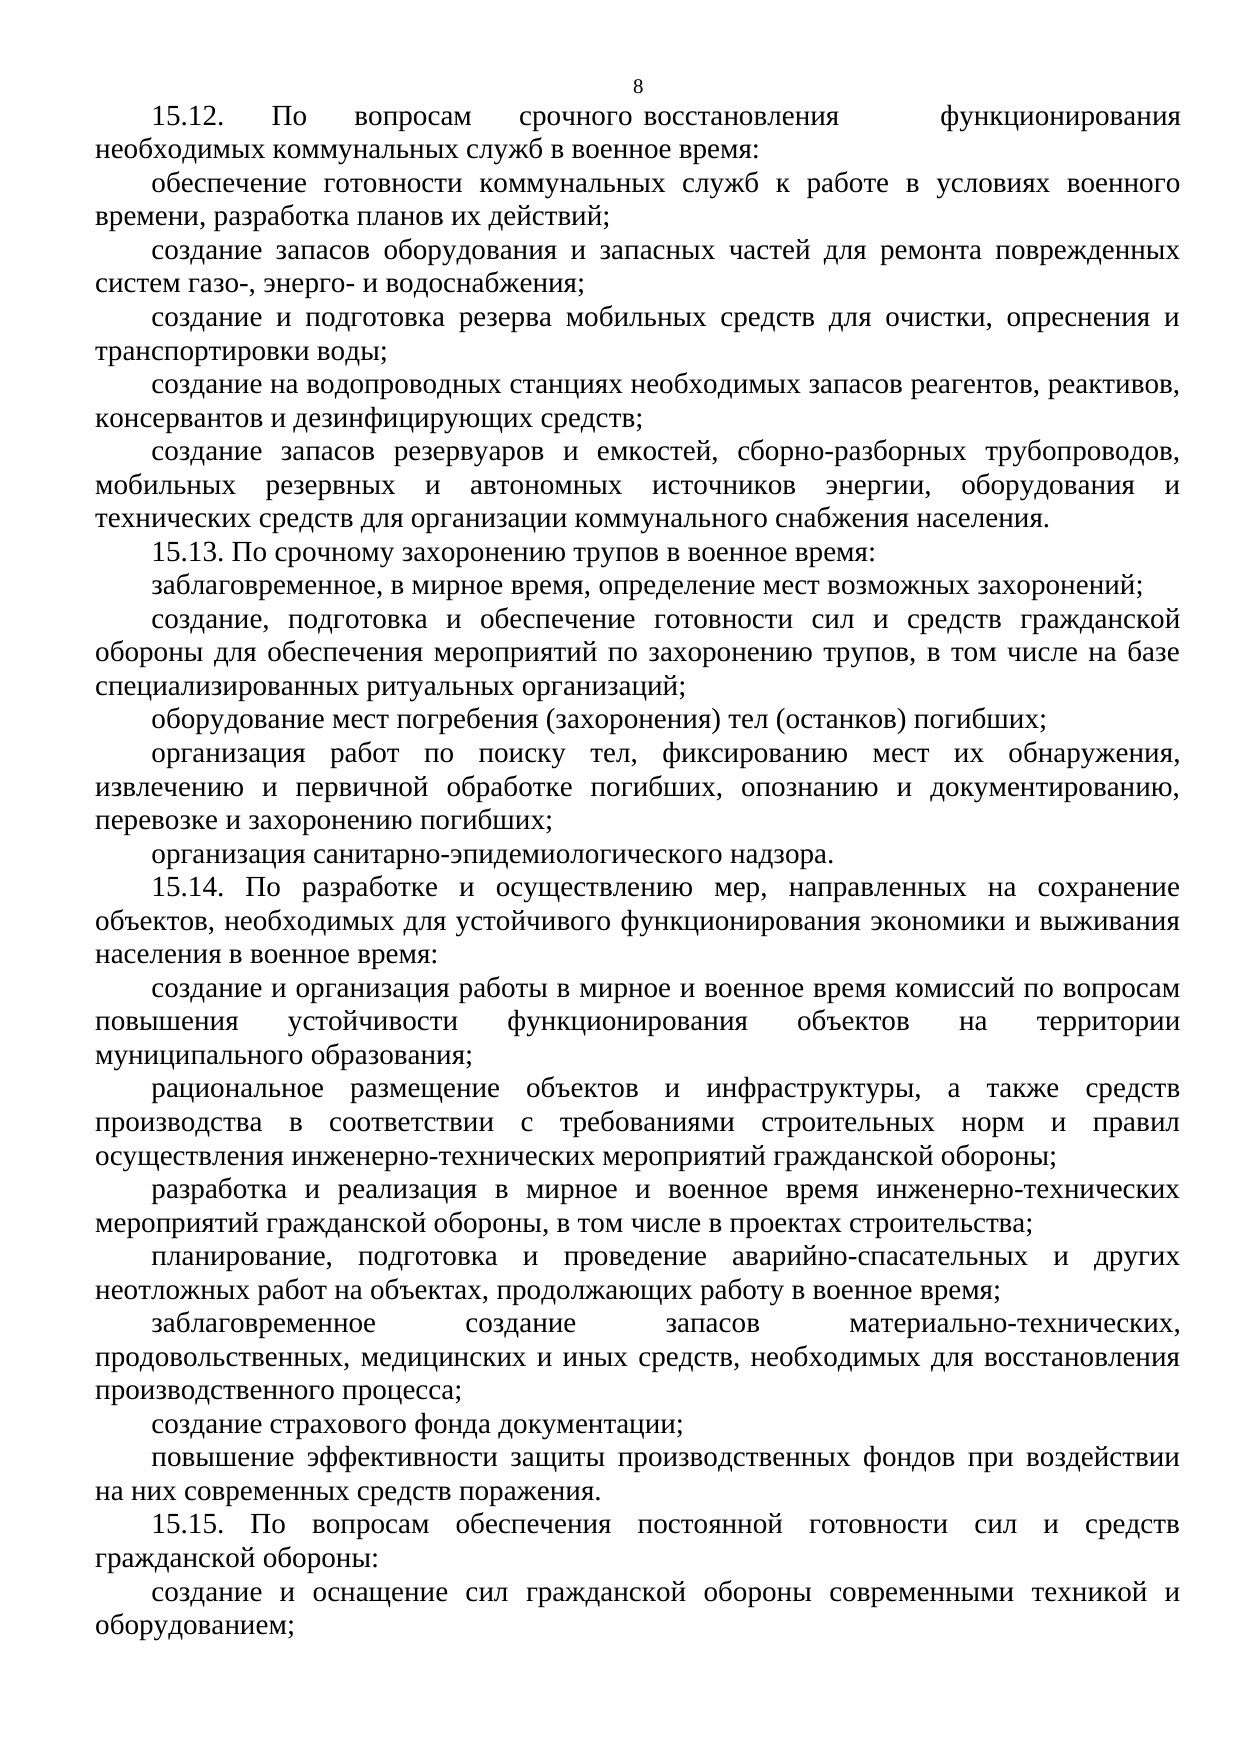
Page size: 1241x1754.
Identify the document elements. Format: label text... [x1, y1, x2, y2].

text повышение эффективности защиты производственных фондов при воздействии на них современных средств поражения. [95, 1439, 1181, 1507]
text разработка и реализация в мирное и военное время инженерно-технических мероприятий гражданской обороны, в том числе в проектах строительства; [95, 1171, 1181, 1238]
text заблаговременное создание запасов материально-технических, продовольственных, медицинских и иных средств, необходимых для восстановления производственного процесса; [95, 1305, 1181, 1406]
text 15.13. По срочному захоронению трупов в военное время: [95, 534, 1181, 567]
text 15.15. По вопросам обеспечения постоянной готовности сил и средств гражданской обороны: [95, 1507, 1181, 1574]
text создание и организация работы в мирное и военное время комиссий по вопросам повышения устойчивости функционирования объектов на территории муниципального образования; [95, 970, 1181, 1071]
text 15.12. По вопросам срочного восстановления функционирования необходимых коммунальных служб в военное время: [95, 98, 1181, 165]
text организация санитарно-эпидемиологического надзора. [95, 836, 1181, 869]
text создание и оснащение сил гражданской обороны современными техникой и оборудованием; [95, 1574, 1181, 1641]
text создание на водопроводных станциях необходимых запасов реагентов, реактивов, консервантов и дезинфицирующих средств; [95, 366, 1181, 433]
text создание запасов оборудования и запасных частей для ремонта поврежденных систем газо-, энерго- и водоснабжения; [95, 232, 1181, 299]
text 15.14. По разработке и осуществлению мер, направленных на сохранение объектов, необходимых для устойчивого функционирования экономики и выживания населения в военное время: [95, 869, 1181, 970]
text рациональное размещение объектов и инфраструктуры, а также средств производства в соответствии с требованиями строительных норм и правил осуществления инженерно-технических мероприятий гражданской обороны; [95, 1071, 1181, 1171]
text создание и подготовка резерва мобильных средств для очистки, опреснения и транспортировки воды; [95, 299, 1181, 366]
text создание, подготовка и обеспечение готовности сил и средств гражданской обороны для обеспечения мероприятий по захоронению трупов, в том числе на базе специализированных ритуальных организаций; [95, 601, 1181, 702]
text планирование, подготовка и проведение аварийно-спасательных и других неотложных работ на объектах, продолжающих работу в военное время; [95, 1238, 1181, 1305]
text создание страхового фонда документации; [95, 1406, 1181, 1439]
text создание запасов резервуаров и емкостей, сборно-разборных трубопроводов, мобильных резервных и автономных источников энергии, оборудования и технических средств для организации коммунального снабжения населения. [95, 433, 1181, 534]
text обеспечение готовности коммунальных служб к работе в условиях военного времени, разработка планов их действий; [95, 165, 1181, 232]
text заблаговременное, в мирное время, определение мест возможных захоронений; [95, 567, 1181, 601]
text организация работ по поиску тел, фиксированию мест их обнаружения, извлечению и первичной обработке погибших, опознанию и документированию, перевозке и захоронению погибших; [95, 735, 1181, 836]
text оборудование мест погребения (захоронения) тел (останков) погибших; [95, 702, 1181, 735]
